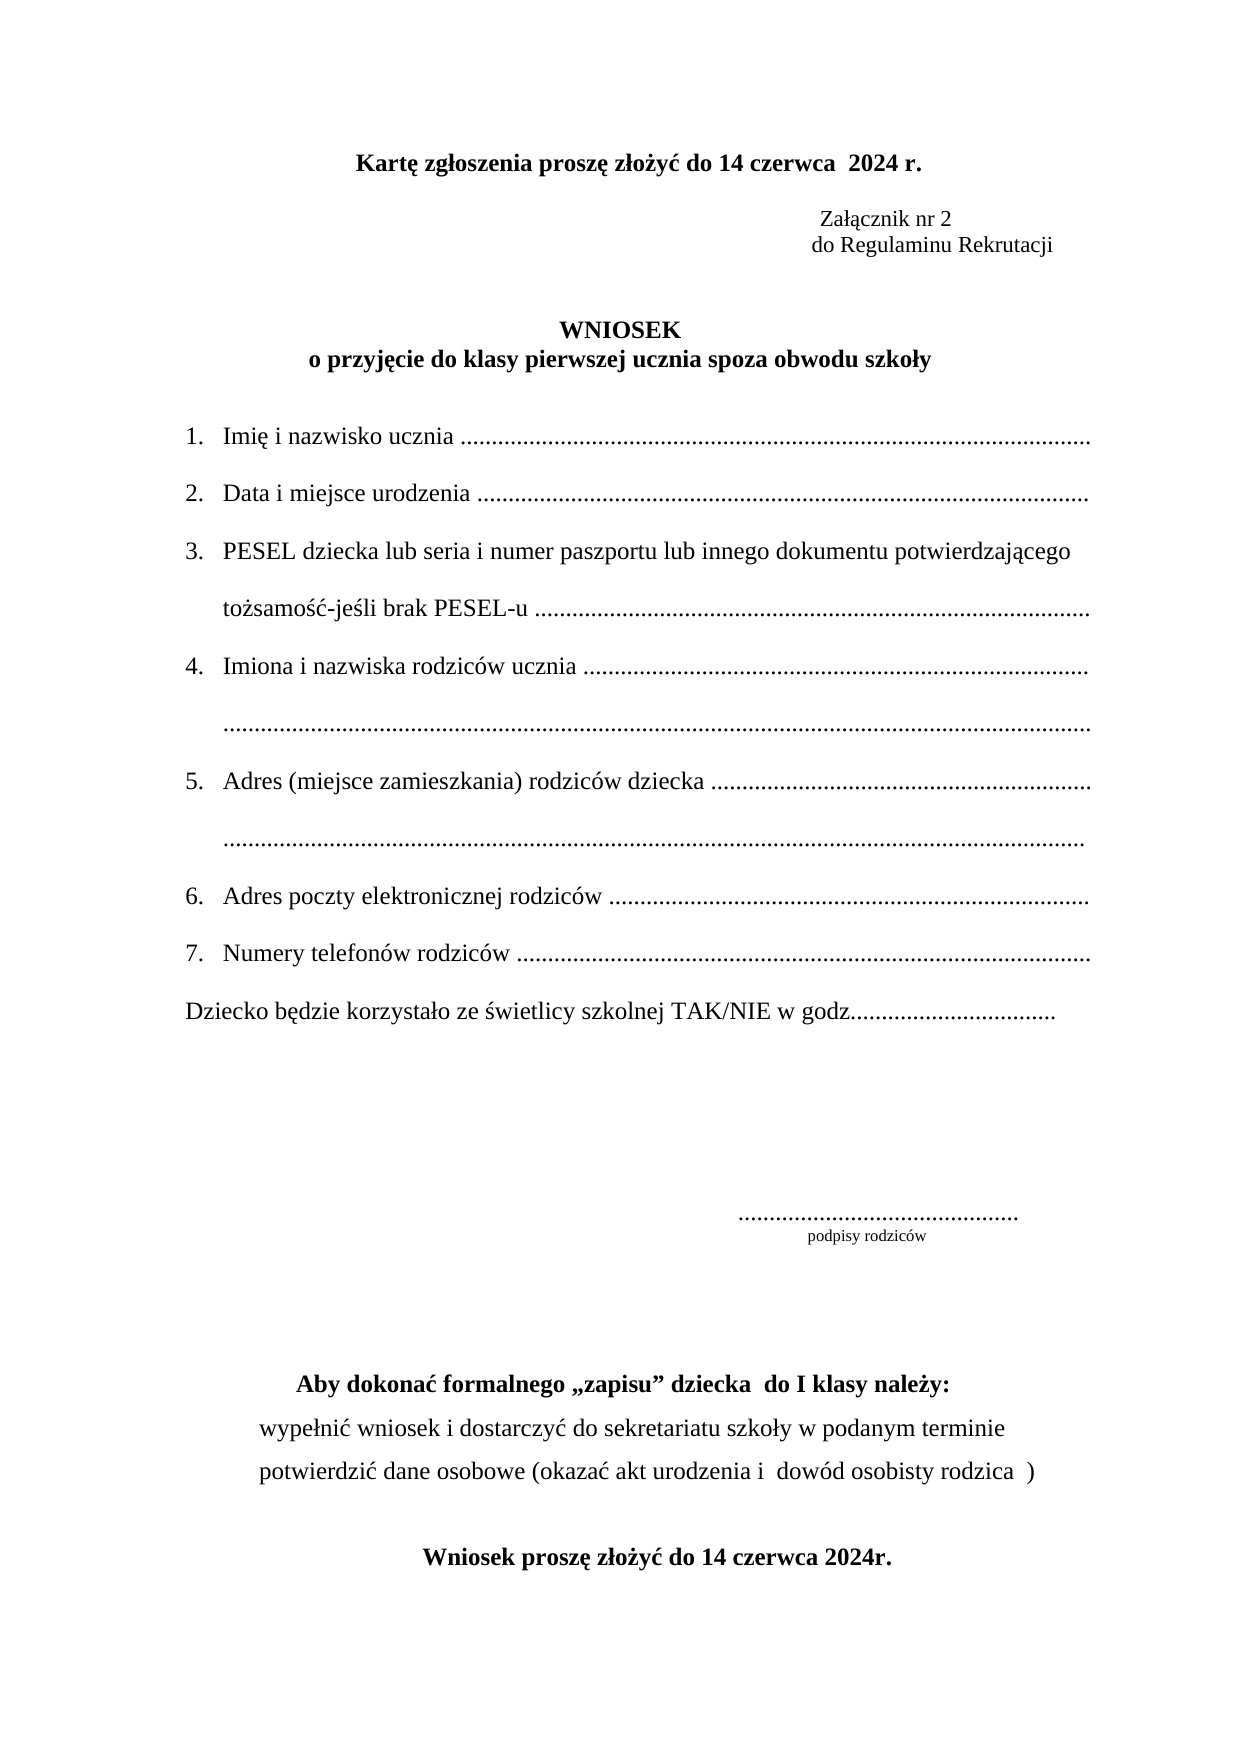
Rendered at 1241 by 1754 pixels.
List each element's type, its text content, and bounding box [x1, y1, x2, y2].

list Imię i nazwisko ucznia ..................................................................................................... [185, 421, 1093, 449]
list Numery telefonów rodziców ............................................................................................ [185, 938, 1093, 967]
text podpisy rodziców [148, 1226, 1093, 1245]
list Data i miejsce urodzenia .................................................................................................. [185, 478, 1093, 507]
text ........................................................................................................................................... [223, 708, 1093, 737]
text Aby dokonać formalnego „zapisu” dziecka do I klasy należy: [154, 1369, 1093, 1398]
text Kartę zgłoszenia proszę złożyć do 14 czerwca 2024 r. [185, 148, 1093, 176]
text potwierdzić dane osobowe (okazać akt urodzenia i dowód osobisty rodzica ) [259, 1456, 1093, 1484]
text ............................................. [664, 1197, 1093, 1226]
text WNIOSEK [148, 315, 1093, 344]
text o przyjęcie do klasy pierwszej ucznia spoza obwodu szkoły [148, 344, 1093, 373]
list Adres (miejsce zamieszkania) rodziców dziecka ............................................................. [185, 766, 1093, 794]
text do Regulaminu Rekrutacji [811, 231, 1093, 258]
text .......................................................................................................................................... [223, 823, 1093, 852]
list Adres poczty elektronicznej rodziców ............................................................................. [185, 881, 1093, 909]
text Wniosek proszę złożyć do 14 czerwca 2024r. [221, 1542, 1093, 1571]
list PESEL dziecka lub seria i numer paszportu lub innego dokumentu potwierdzającego tożsamość-jeśli brak PESEL-u ......................................................................................... [185, 536, 1093, 622]
text Dziecko będzie korzystało ze świetlicy szkolnej TAK/NIE w godz................................. [185, 996, 1093, 1024]
list Imiona i nazwiska rodziców ucznia ................................................................................. [185, 651, 1093, 679]
text Załącznik nr 2 [185, 205, 1093, 231]
text wypełnić wniosek i dostarczyć do sekretariatu szkoły w podanym terminie [259, 1413, 1093, 1441]
